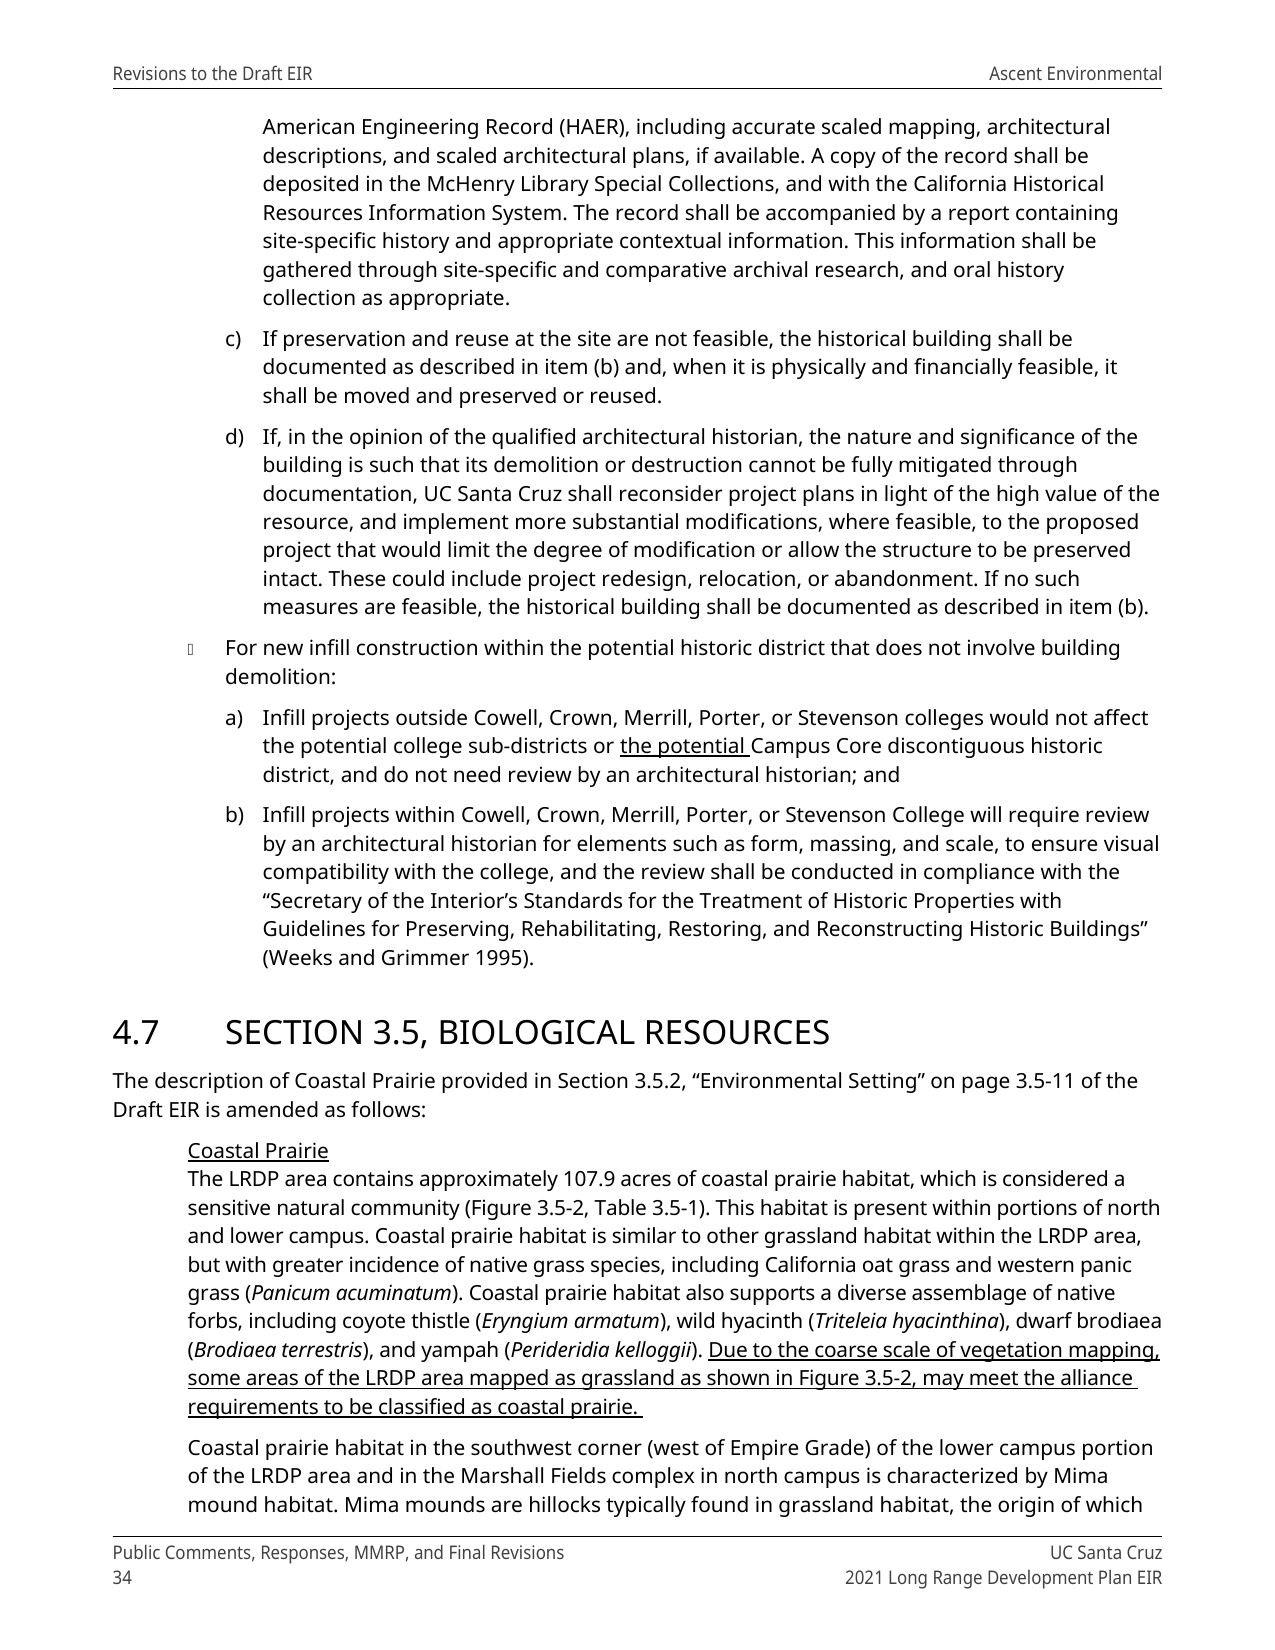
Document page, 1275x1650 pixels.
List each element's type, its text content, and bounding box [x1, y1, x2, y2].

text Coastal Prairie [187, 1136, 1162, 1164]
text a) Infill projects outside Cowell, Crown, Merrill, Porter, or Stevenson colleges would not affect the potential college sub-districts or the potential Campus Core discontiguous historic district, and do not need review by an architectural historian; and [225, 703, 1162, 788]
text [225, 112, 1162, 312]
text d) If, in the opinion of the qualified architectural historian, the nature and significance of the building is such that its demolition or destruction cannot be fully mitigated through documentation, UC Santa Cruz shall reconsider project plans in light of the high value of the resource, and implement more substantial modifications, where feasible, to the proposed project that would limit the degree of modification or allow the structure to be preserved intact. These could include project redesign, relocation, or abandonment. If no such measures are feasible, the historical building shall be documented as described in item (b). [225, 422, 1162, 621]
text c) If preservation and reuse at the site are not feasible, the historical building shall be documented as described in item (b) and, when it is physically and financially feasible, it shall be moved and preserved or reused. [225, 324, 1162, 409]
text For new infill construction within the potential historic district that does not involve building demolition: [187, 633, 1162, 690]
text b) Infill projects within Cowell, Crown, Merrill, Porter, or Stevenson College will require review by an architectural historian for elements such as form, massing, and scale, to ensure visual compatibility with the college, and the review shall be conducted in compliance with the “Secretary of the Interior’s Standards for the Treatment of Historic Properties with Guidelines for Preserving, Rehabilitating, Restoring, and Reconstructing Historic Buildings” (Weeks and Grimmer 1995). [225, 801, 1162, 971]
text The description of Coastal Prairie provided in Section 3.5.2, “Environmental Setting” on page 3.5-11 of the Draft EIR is amended as follows: [112, 1067, 1162, 1123]
subtitle Section 3.5, Biological Resources [112, 1009, 1162, 1054]
list The LRDP area contains approximately 107.9 acres of coastal prairie habitat, which is considered a sensitive natural community (Figure 3.5-2, Table 3.5-1). This habitat is present within portions of north and lower campus. Coastal prairie habitat is similar to other grassland habitat within the LRDP area, but with greater incidence of native grass species, including California oat grass and western panic grass (Panicum acuminatum). Coastal prairie habitat also supports a diverse assemblage of native forbs, including coyote thistle (Eryngium armatum), wild hyacinth (Triteleia hyacinthina), dwarf brodiaea (Brodiaea terrestris), and yampah (Perideridia kelloggii). Due to the coarse scale of vegetation mapping, some areas of the LRDP area mapped as grassland as shown in Figure 3.5-2, may meet the alliance requirements to be classified as coastal prairie. [187, 1164, 1162, 1420]
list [187, 1433, 1162, 1518]
